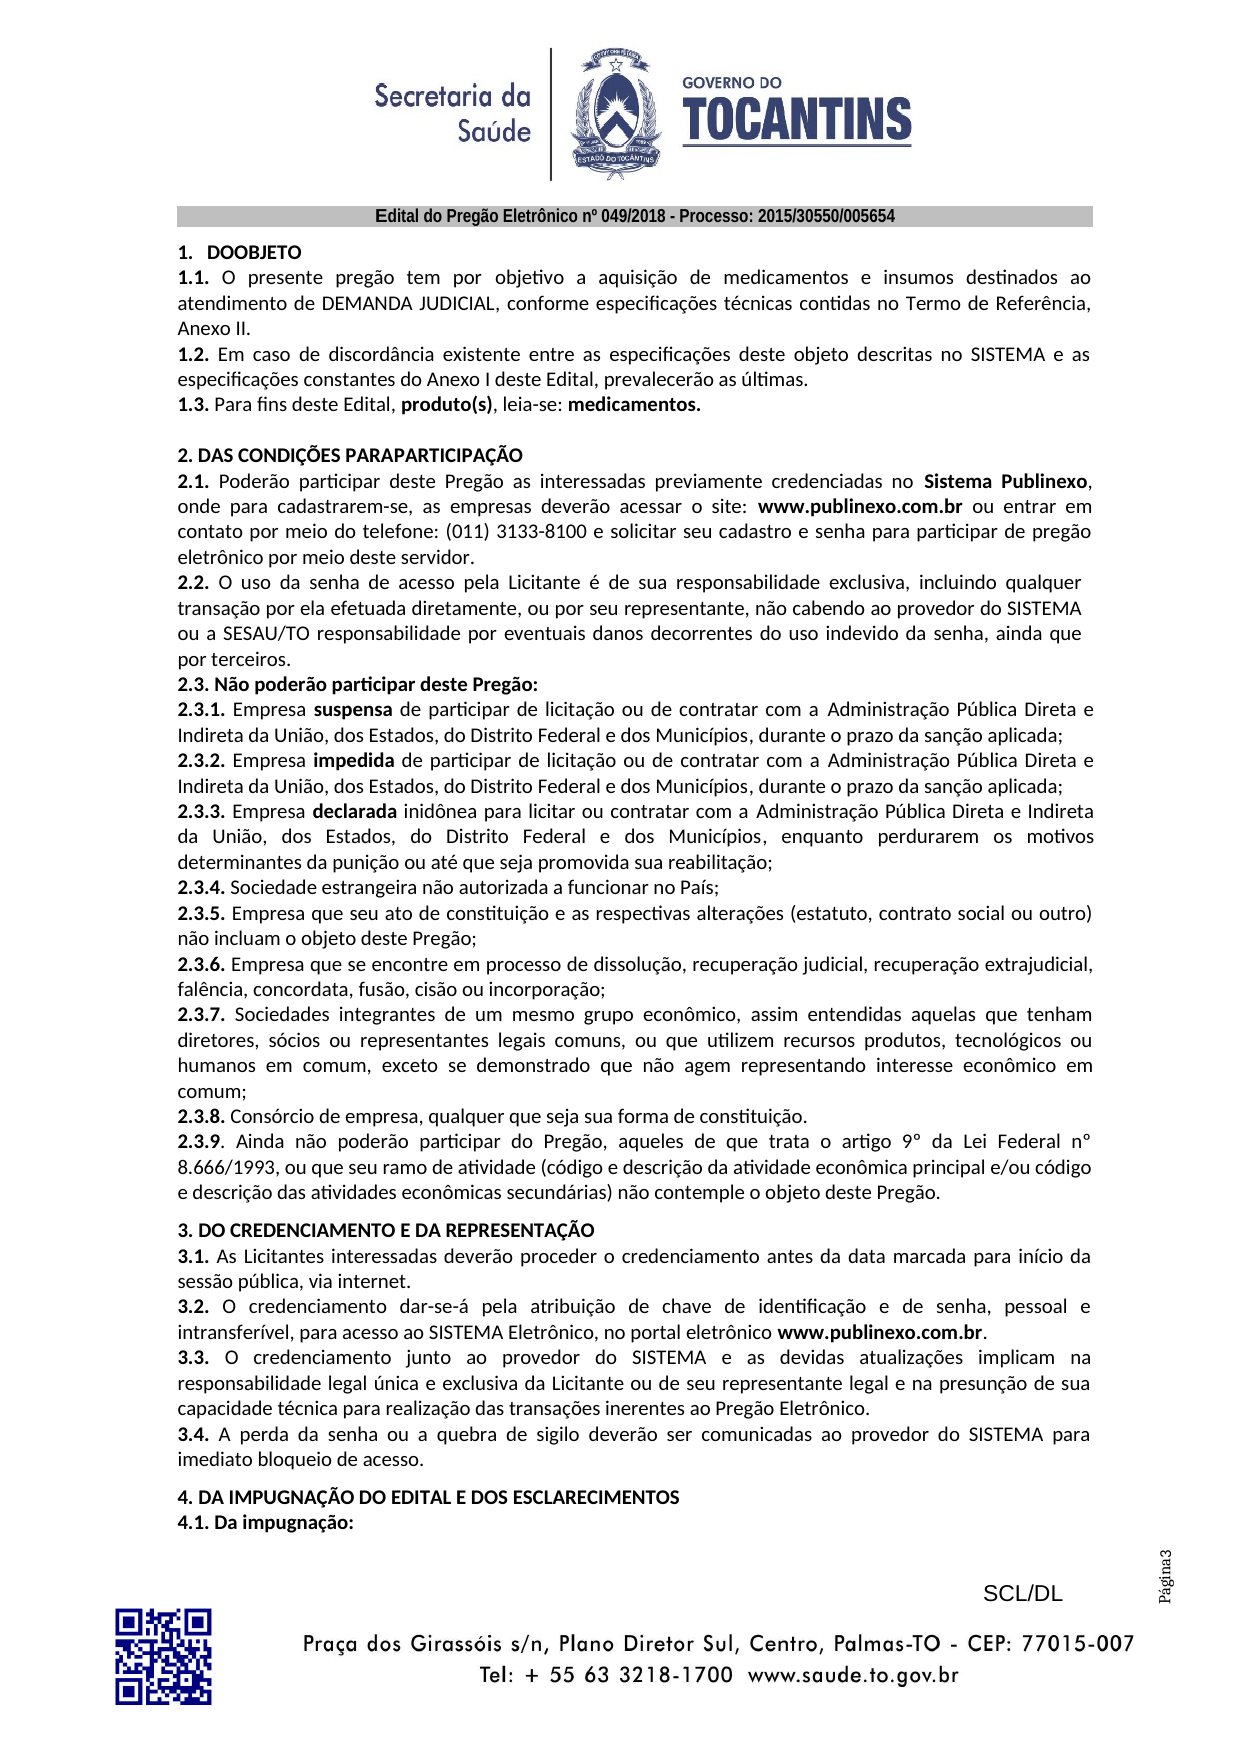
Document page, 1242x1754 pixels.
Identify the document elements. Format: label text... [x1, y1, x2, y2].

list DOOBJETO [177, 239, 1094, 264]
text 2.3.8. Consórcio de empresa, qualquer que seja sua forma de constituição. [177, 1103, 1094, 1129]
text 4. DA IMPUGNAÇÃO DO EDITAL E DOS ESCLARECIMENTOS [177, 1484, 1093, 1509]
text 4.1. Da impugnação: [177, 1509, 1093, 1535]
text 2.3. Não poderão participar deste Pregão: [177, 671, 1054, 697]
picture [0, 0, 1177, 196]
text 1.2. Em caso de discordância existente entre as especificações deste objeto descritas no SISTEMA e as especificações constantes do Anexo I deste Edital, prevalecerão as últimas. [177, 341, 1093, 392]
text 2.3.5. Empresa que seu ato de constituição e as respectivas alterações (estatuto, contrato social ou outro) não incluam o objeto deste Pregão; [177, 900, 1094, 951]
text 3. DO CREDENCIAMENTO E DA REPRESENTAÇÃO [177, 1217, 1093, 1243]
text 2.3.3. Empresa declarada inidônea para licitar ou contratar com a Administração Pública Direta e Indireta da União, dos Estados, do Distrito Federal e dos Municípios, enquanto perdurarem os motivos determinantes da punição ou até que seja promovida sua reabilitação; [177, 824, 1094, 874]
picture [111, 1604, 1134, 1709]
text 1.1. O presente pregão tem por objetivo a aquisição de medicamentos e insumos destinados ao atendimento de DEMANDA JUDICIAL, conforme especificações técnicas contidas no Termo de Referência, Anexo II. [177, 264, 1093, 341]
text 2.3.9. Ainda não poderão participar do Pregão, aqueles de que trata o artigo 9º da Lei Federal nº 8.666/1993, ou que seu ramo de atividade (código e descrição da atividade econômica principal e/ou código e descrição das atividades econômicas secundárias) não contemple o objeto deste Pregão. [177, 1129, 1093, 1205]
text 3.1. As Licitantes interessadas deverão proceder o credenciamento antes da data marcada para início da sessão pública, via internet. [177, 1243, 1093, 1294]
text 2.3.4. Sociedade estrangeira não autorizada a funcionar no País; [177, 874, 1094, 900]
text 2.3.2. Empresa impedida de participar de licitação ou de contratar com a Administração Pública Direta e Indireta da União, dos Estados, do Distrito Federal e dos Municípios, durante o prazo da sanção aplicada; [177, 747, 1094, 798]
text 3.4. A perda da senha ou a quebra de sigilo deverão ser comunicadas ao provedor do SISTEMA para imediato bloqueio de acesso. [177, 1421, 1093, 1472]
text 3.2. O credenciamento dar-se-á pela atribuição de chave de identificação e de senha, pessoal e intransferível, para acesso ao SISTEMA Eletrônico, no portal eletrônico www.publinexo.com.br. [177, 1294, 1093, 1344]
text 3.3. O credenciamento junto ao provedor do SISTEMA e as devidas atualizações implicam na responsabilidade legal única e exclusiva da Licitante ou de seu representante legal e na presunção de sua capacidade técnica para realização das transações inerentes ao Pregão Eletrônico. [177, 1344, 1093, 1421]
text 2.3.1. Empresa suspensa de participar de licitação ou de contratar com a Administração Pública Direta e Indireta da União, dos Estados, do Distrito Federal e dos Municípios, durante o prazo da sanção aplicada; [177, 697, 1094, 747]
text 2.2. O uso da senha de acesso pela Licitante é de sua responsabilidade exclusiva, incluindo qualquer transação por ela efetuada diretamente, ou por seu representante, não cabendo ao provedor do SISTEMA ou a SESAU/TO responsabilidade por eventuais danos decorrentes do uso indevido da senha, ainda que por terceiros. [177, 569, 1083, 671]
text 2.3.7. Sociedades integrantes de um mesmo grupo econômico, assim entendidas aquelas que tenham diretores, sócios ou representantes legais comuns, ou que utilizem recursos produtos, tecnológicos ou humanos em comum, exceto se demonstrado que não agem representando interesse econômico em comum; [177, 1002, 1094, 1103]
text 1.3. Para fins deste Edital, produto(s), leia-se: medicamentos. [177, 392, 1093, 417]
text 2. DAS CONDIÇÕES PARAPARTICIPAÇÃO [177, 442, 1083, 468]
text 2.3.6. Empresa que se encontre em processo de dissolução, recuperação judicial, recuperação extrajudicial, falência, concordata, fusão, cisão ou incorporação; [177, 951, 1094, 1002]
text 2.1. Poderão participar deste Pregão as interessadas previamente credenciadas no Sistema Publinexo, onde para cadastrarem-se, as empresas deverão acessar o site: www.publinexo.com.br ou entrar em contato por meio do telefone: (011) 3133-8100 e solicitar seu cadastro e senha para participar de pregão eletrônico por meio deste servidor. [177, 468, 1093, 569]
